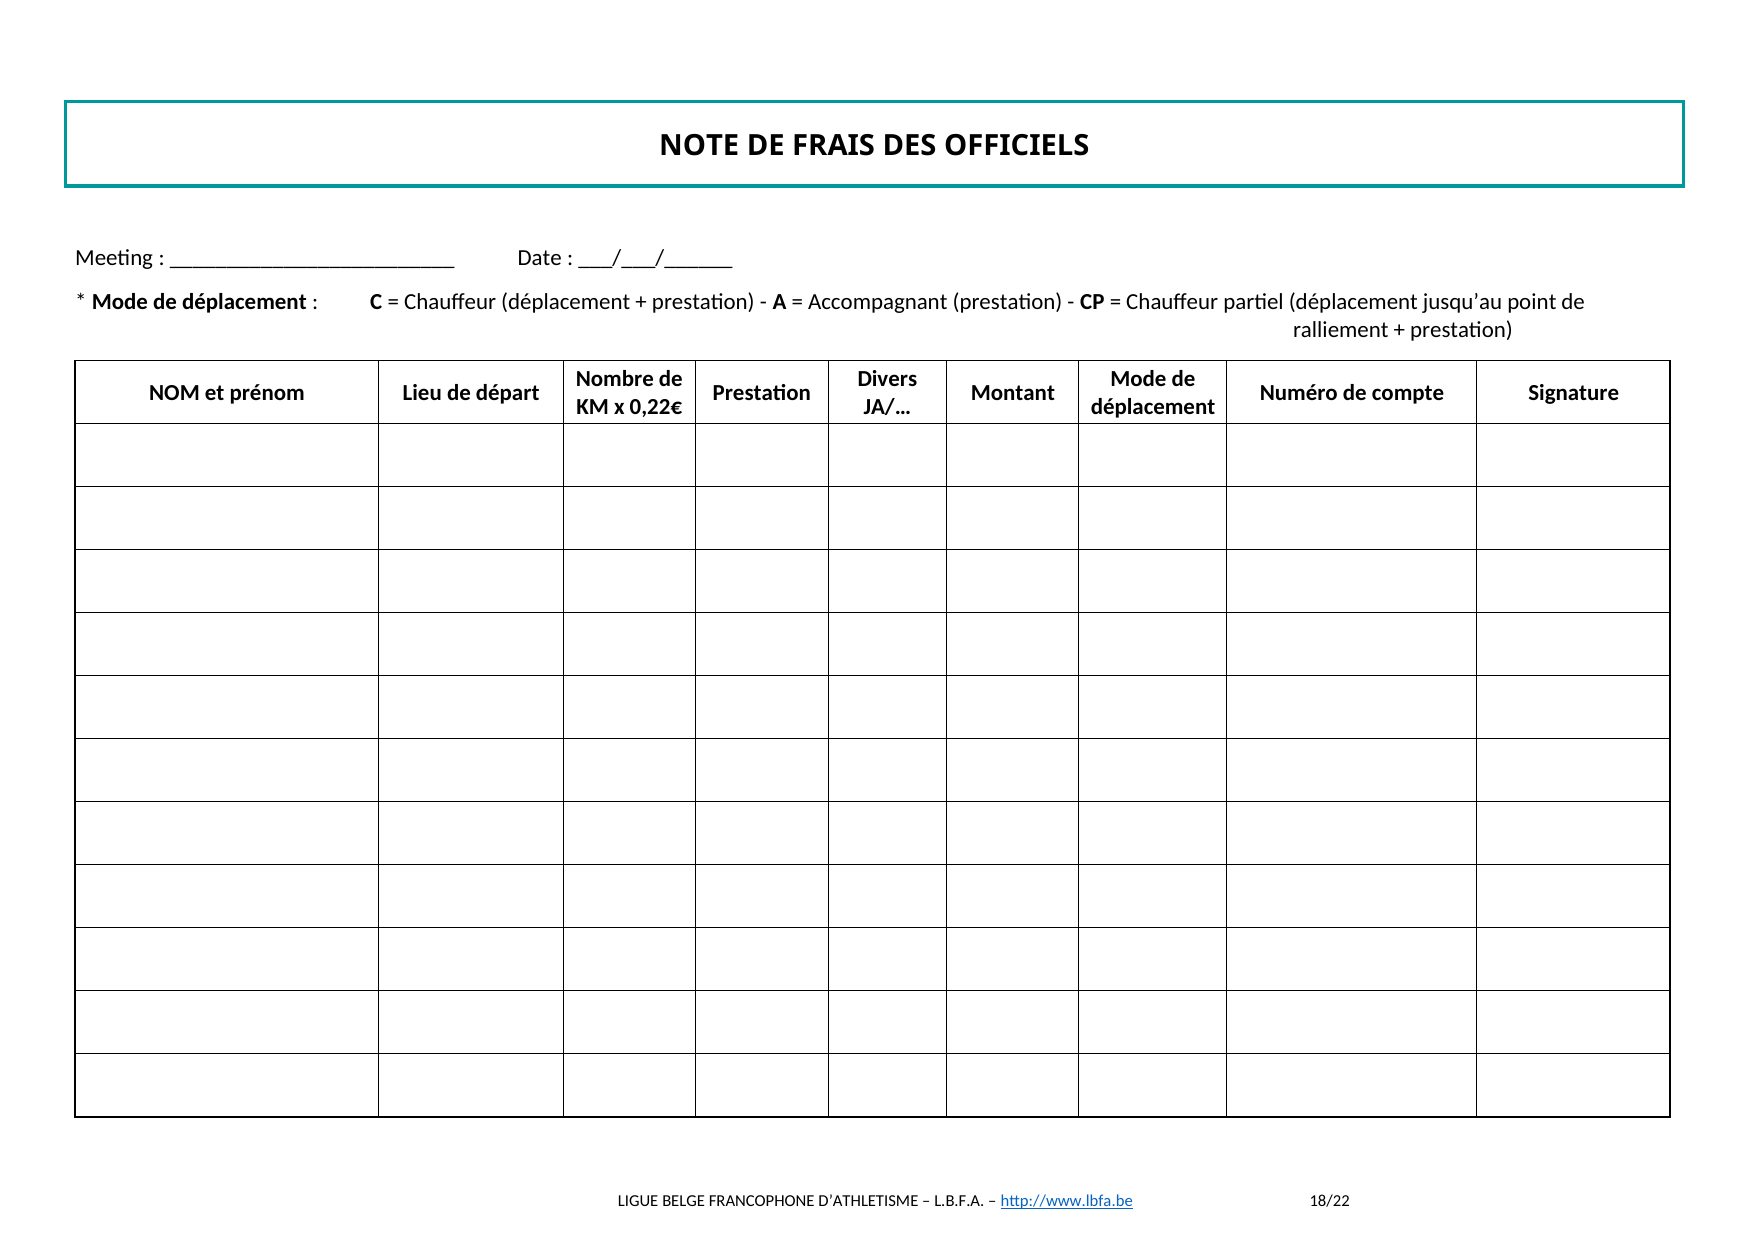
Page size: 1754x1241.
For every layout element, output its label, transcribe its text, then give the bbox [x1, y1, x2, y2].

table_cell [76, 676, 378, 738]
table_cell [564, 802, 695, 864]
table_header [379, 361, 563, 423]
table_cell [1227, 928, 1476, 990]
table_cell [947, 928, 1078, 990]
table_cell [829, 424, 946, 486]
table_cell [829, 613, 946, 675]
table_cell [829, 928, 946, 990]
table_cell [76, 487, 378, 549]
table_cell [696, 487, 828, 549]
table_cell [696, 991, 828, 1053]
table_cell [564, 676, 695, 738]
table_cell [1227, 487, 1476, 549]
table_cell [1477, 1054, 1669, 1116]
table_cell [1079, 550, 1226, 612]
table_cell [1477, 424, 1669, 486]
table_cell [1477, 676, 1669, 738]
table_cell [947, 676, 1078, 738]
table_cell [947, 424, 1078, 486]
text * Mode de déplacement : C = Chauffeur (déplacement + prestation) - A = Accompagnant (prestation) - CP = Chauffeur partiel (déplacement jusqu’au point de [75, 287, 1679, 315]
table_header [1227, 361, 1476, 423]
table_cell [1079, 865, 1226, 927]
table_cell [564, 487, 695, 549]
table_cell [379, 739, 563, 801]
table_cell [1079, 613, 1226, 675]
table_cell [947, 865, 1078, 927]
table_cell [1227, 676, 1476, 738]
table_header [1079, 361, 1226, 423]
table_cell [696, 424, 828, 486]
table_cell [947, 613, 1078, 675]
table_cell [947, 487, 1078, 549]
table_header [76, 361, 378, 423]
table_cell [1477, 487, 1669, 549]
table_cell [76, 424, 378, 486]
text NOTE DE FRAIS DES OFFICIELS [67, 103, 1682, 184]
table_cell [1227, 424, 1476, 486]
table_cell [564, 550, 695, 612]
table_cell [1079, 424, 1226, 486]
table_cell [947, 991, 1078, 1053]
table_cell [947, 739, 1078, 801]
text ralliement + prestation) [1107, 315, 1575, 343]
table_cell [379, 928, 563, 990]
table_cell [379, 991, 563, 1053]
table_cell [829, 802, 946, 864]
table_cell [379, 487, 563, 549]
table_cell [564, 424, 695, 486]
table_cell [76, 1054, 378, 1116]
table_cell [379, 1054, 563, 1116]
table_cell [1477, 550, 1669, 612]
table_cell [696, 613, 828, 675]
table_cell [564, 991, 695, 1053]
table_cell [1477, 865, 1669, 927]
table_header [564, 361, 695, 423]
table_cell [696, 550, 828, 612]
text Meeting : _________________________ Date : ___/___/______ [75, 243, 1679, 271]
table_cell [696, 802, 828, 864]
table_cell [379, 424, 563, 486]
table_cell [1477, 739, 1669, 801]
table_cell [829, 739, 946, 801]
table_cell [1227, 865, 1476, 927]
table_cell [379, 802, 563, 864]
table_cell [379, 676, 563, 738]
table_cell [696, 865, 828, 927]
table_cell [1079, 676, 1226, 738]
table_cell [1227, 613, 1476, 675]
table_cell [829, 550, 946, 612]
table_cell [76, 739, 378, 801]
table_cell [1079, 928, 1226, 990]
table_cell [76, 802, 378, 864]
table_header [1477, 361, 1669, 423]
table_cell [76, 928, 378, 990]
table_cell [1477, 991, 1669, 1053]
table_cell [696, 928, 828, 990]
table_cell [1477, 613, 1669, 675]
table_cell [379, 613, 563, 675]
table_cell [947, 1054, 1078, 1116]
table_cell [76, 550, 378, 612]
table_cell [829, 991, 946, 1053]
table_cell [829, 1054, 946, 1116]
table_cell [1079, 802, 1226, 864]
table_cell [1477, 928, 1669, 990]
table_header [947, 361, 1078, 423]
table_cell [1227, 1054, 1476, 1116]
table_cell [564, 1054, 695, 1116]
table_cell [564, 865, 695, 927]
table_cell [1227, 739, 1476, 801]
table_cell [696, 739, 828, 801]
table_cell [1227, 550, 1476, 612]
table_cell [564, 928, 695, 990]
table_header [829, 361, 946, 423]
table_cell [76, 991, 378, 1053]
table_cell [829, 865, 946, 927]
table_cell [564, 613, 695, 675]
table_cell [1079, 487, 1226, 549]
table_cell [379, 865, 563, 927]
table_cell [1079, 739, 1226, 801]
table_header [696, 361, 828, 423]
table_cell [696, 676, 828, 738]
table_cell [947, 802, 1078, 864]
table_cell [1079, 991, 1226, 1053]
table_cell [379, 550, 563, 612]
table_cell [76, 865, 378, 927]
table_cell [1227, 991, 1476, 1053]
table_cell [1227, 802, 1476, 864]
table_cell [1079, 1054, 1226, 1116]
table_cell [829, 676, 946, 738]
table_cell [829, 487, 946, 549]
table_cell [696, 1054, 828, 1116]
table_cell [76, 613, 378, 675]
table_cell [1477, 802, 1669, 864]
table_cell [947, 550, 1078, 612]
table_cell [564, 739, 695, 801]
